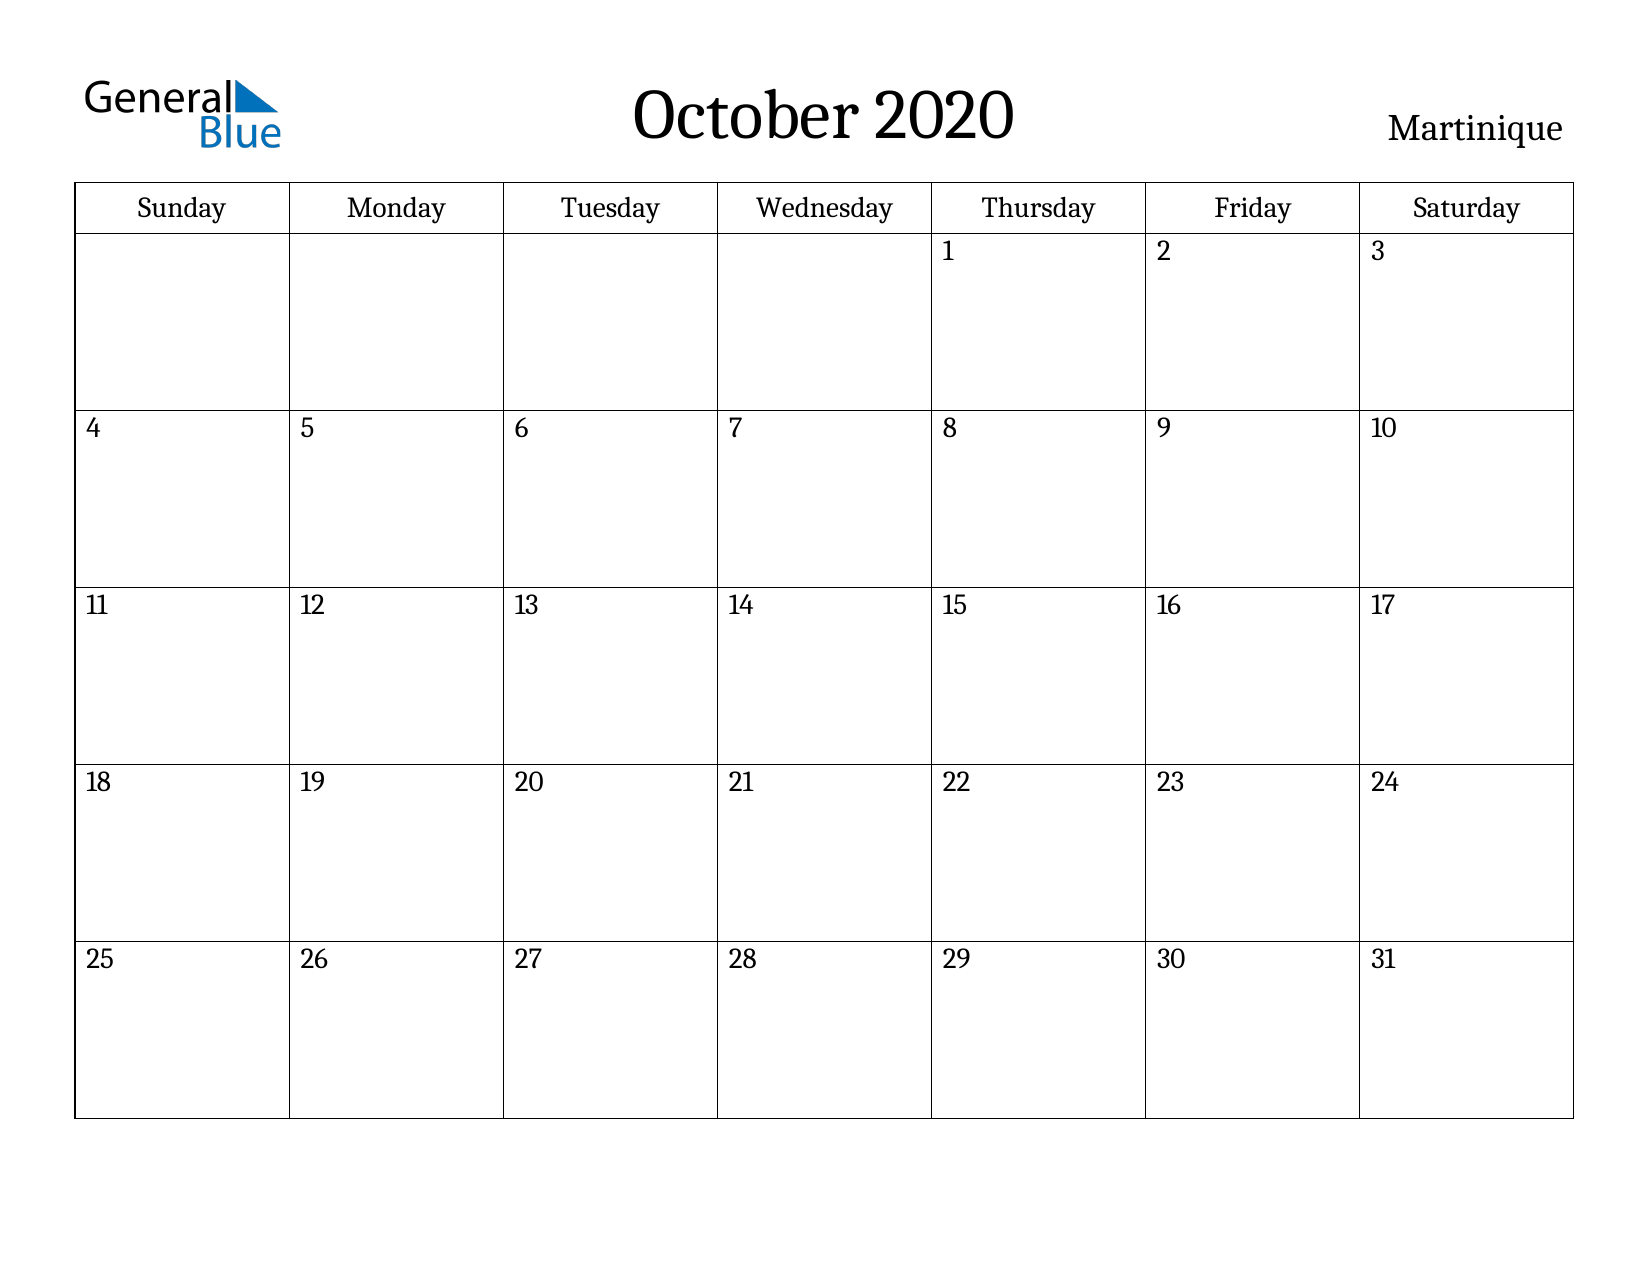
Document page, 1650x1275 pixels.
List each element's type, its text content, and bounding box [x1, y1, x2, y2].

table_cell [504, 275, 717, 410]
table_cell Monday [290, 183, 503, 233]
table_cell 27 [504, 942, 717, 983]
table_cell [718, 806, 931, 941]
table_cell [290, 629, 503, 764]
picture [85, 80, 281, 148]
table_cell 3 [1360, 234, 1573, 275]
table_cell [1146, 275, 1359, 410]
table_cell [290, 234, 503, 275]
table_cell [1360, 629, 1573, 764]
table_cell [1146, 629, 1359, 764]
table_cell [718, 452, 931, 587]
table_cell [290, 452, 503, 587]
table_cell 8 [932, 411, 1145, 452]
table_cell 1 [932, 234, 1145, 275]
table_cell 15 [932, 588, 1145, 629]
table_cell [290, 983, 503, 1118]
table_cell 4 [76, 411, 289, 452]
table_cell [76, 275, 289, 410]
table_cell [76, 452, 289, 587]
table_cell [504, 806, 717, 941]
table_cell [504, 983, 717, 1118]
table_cell [1360, 806, 1573, 941]
table_cell Tuesday [504, 183, 717, 233]
table_cell 30 [1146, 942, 1359, 983]
table_cell 20 [504, 765, 717, 806]
table_cell [76, 983, 289, 1118]
table_cell 9 [1146, 411, 1359, 452]
table_cell [718, 983, 931, 1118]
table_cell [76, 234, 289, 275]
table_cell Sunday [76, 183, 289, 233]
table_cell [1360, 275, 1573, 410]
table_cell 22 [932, 765, 1145, 806]
table_cell [1360, 452, 1573, 587]
table_cell 2 [1146, 234, 1359, 275]
table_cell 13 [504, 588, 717, 629]
table_cell [1360, 983, 1573, 1118]
table_cell [1146, 452, 1359, 587]
table_cell 14 [718, 588, 931, 629]
table_cell [718, 275, 931, 410]
table_cell Saturday [1360, 183, 1573, 233]
table_cell [718, 629, 931, 764]
table_cell [290, 275, 503, 410]
table_cell [718, 234, 931, 275]
table_cell [76, 629, 289, 764]
table_cell 7 [718, 411, 931, 452]
table_header Martinique [1146, 75, 1574, 182]
table_header October 2020 [503, 75, 1146, 182]
table_cell [504, 234, 717, 275]
table_cell [932, 275, 1145, 410]
table_cell 19 [290, 765, 503, 806]
table_cell [932, 983, 1145, 1118]
table_cell 24 [1360, 765, 1573, 806]
table_cell 17 [1360, 588, 1573, 629]
table_cell [1146, 983, 1359, 1118]
table_cell 10 [1360, 411, 1573, 452]
table_cell Friday [1146, 183, 1359, 233]
table_cell 18 [76, 765, 289, 806]
table_cell Thursday [932, 183, 1145, 233]
table_cell 25 [76, 942, 289, 983]
table_cell 12 [290, 588, 503, 629]
table_cell 5 [290, 411, 503, 452]
table_cell 28 [718, 942, 931, 983]
table_cell [1146, 806, 1359, 941]
table_cell [76, 806, 289, 941]
table_cell 21 [718, 765, 931, 806]
table_cell [932, 806, 1145, 941]
table_cell 26 [290, 942, 503, 983]
table_cell 23 [1146, 765, 1359, 806]
table_cell 16 [1146, 588, 1359, 629]
table_cell 29 [932, 942, 1145, 983]
table_cell [932, 452, 1145, 587]
table_cell 31 [1360, 942, 1573, 983]
table_cell 11 [76, 588, 289, 629]
table_cell [504, 452, 717, 587]
table_cell [504, 629, 717, 764]
table_header [75, 75, 503, 182]
table_cell [932, 629, 1145, 764]
table_cell Wednesday [718, 183, 931, 233]
table_cell [290, 806, 503, 941]
table_cell 6 [504, 411, 717, 452]
